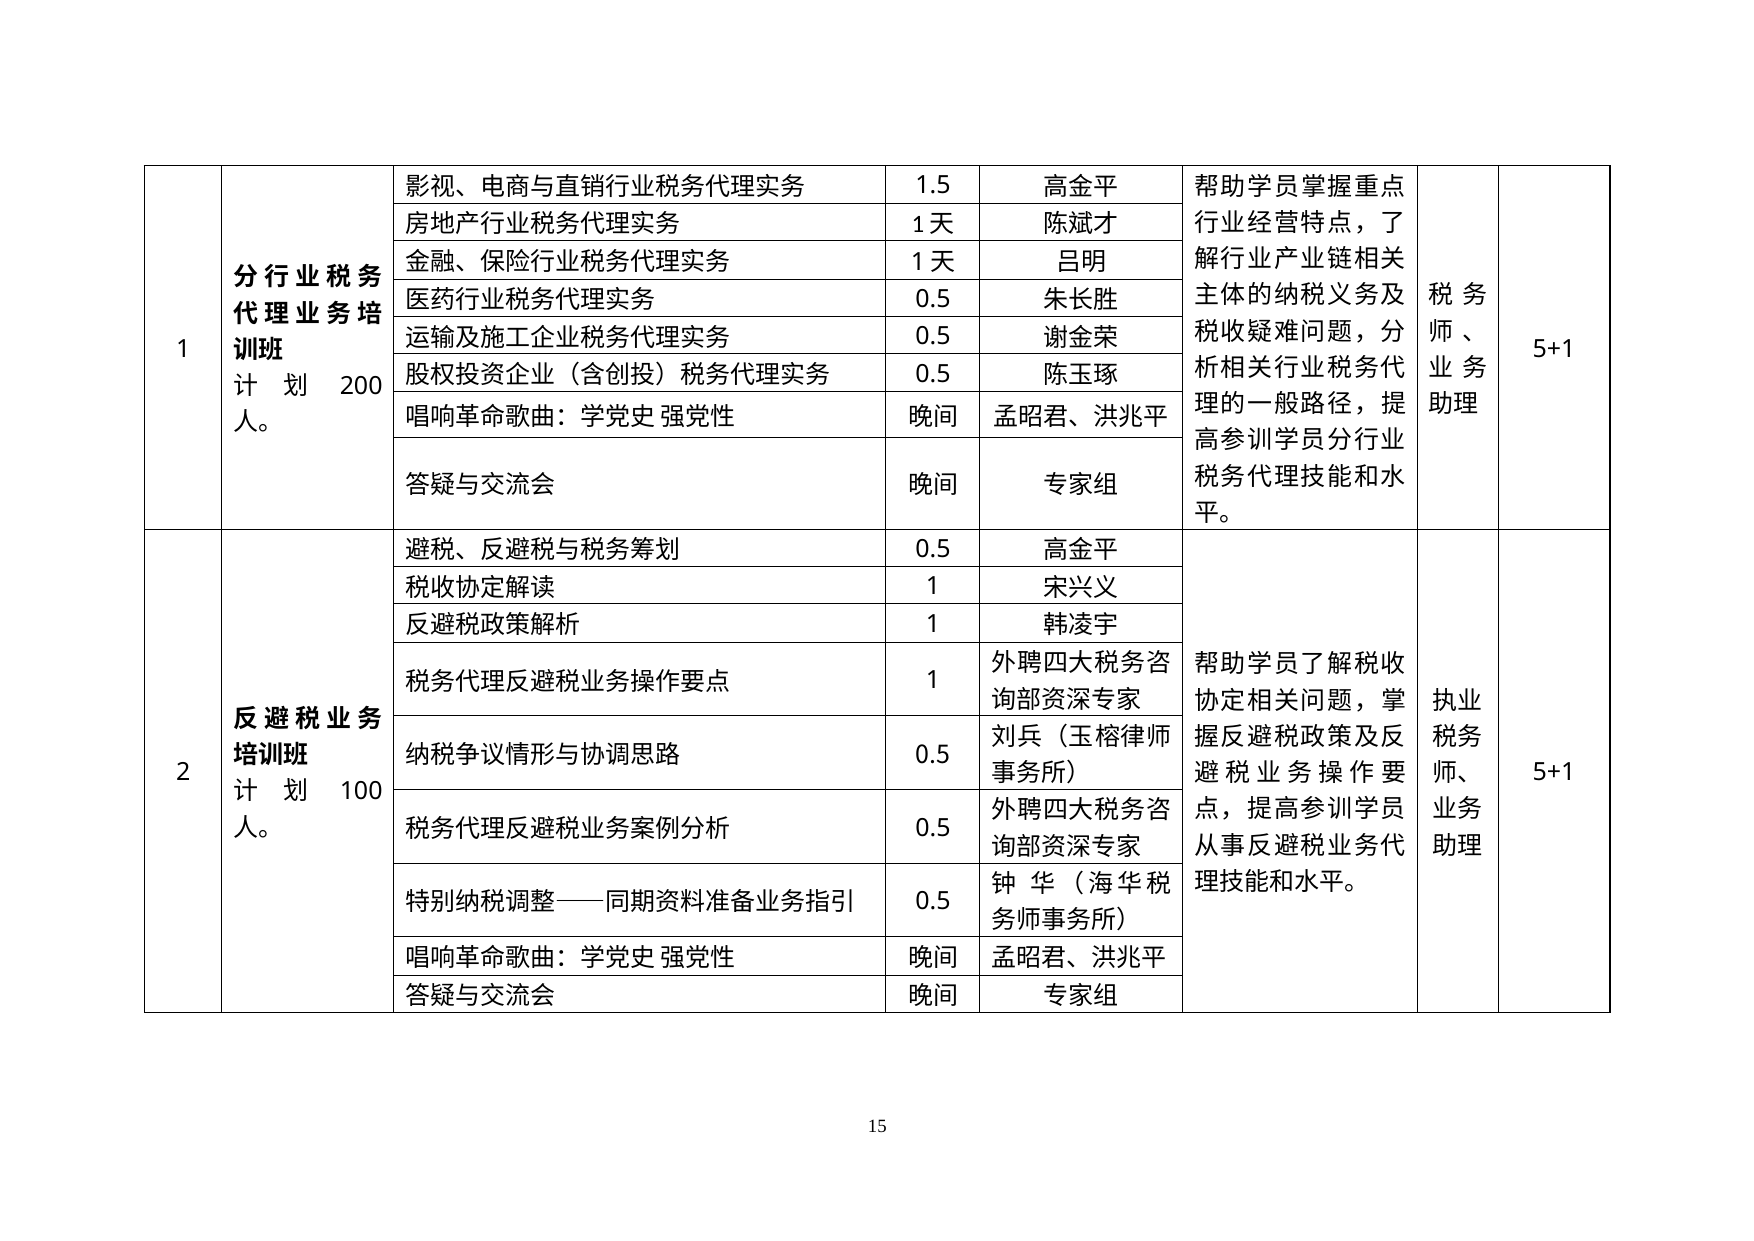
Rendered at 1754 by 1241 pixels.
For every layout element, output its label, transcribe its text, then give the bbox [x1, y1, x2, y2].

table_cell 1 [886, 567, 979, 603]
table_cell 晚间 [886, 392, 979, 437]
table_cell 帮助学员了解税收协定相关问题，掌握反避税政策及反避税业务操作要点，提高参训学员从事反避税业务代理技能和水平。 [1183, 530, 1417, 1012]
table_cell 纳税争议情形与协调思路 [394, 716, 885, 789]
table_cell 0.5 [886, 716, 979, 789]
table_cell 0.5 [886, 280, 979, 316]
table_cell 影视、电商与直销行业税务代理实务 [394, 166, 885, 202]
table_cell 晚间 [886, 438, 979, 529]
table_cell 钟 华（海华税务师事务所） [980, 864, 1182, 936]
table_cell 晚间 [886, 937, 979, 975]
table_cell 反避税政策解析 [394, 604, 885, 642]
table_cell 朱长胜 [980, 280, 1182, 316]
table_cell 专家组 [980, 976, 1182, 1012]
table_cell 1.5 [886, 166, 979, 202]
table_cell 外聘四大税务咨询部资深专家 [980, 643, 1182, 715]
table_cell 0.5 [886, 864, 979, 936]
table_cell 吕明 [980, 241, 1182, 279]
table_cell 0.5 [886, 317, 979, 353]
table_cell 1 [886, 604, 979, 642]
table_cell 税收协定解读 [394, 567, 885, 603]
table_cell 1 [145, 166, 221, 529]
table_cell 唱响革命歌曲：学党史 强党性 [394, 937, 885, 975]
table_cell 陈玉琢 [980, 354, 1182, 391]
table_cell 高金平 [980, 166, 1182, 202]
table_cell 孟昭君、洪兆平 [980, 937, 1182, 975]
table_cell 税务师、业务助理 [1418, 166, 1498, 529]
table_cell 1 [886, 643, 979, 715]
table_cell 房地产行业税务代理实务 [394, 204, 885, 240]
table_cell 税务代理反避税业务操作要点 [394, 643, 885, 715]
table_cell 避税、反避税与税务筹划 [394, 530, 885, 566]
table_cell 特别纳税调整——同期资料准备业务指引 [394, 864, 885, 936]
table_cell 2 [145, 530, 221, 1012]
table_cell 韩凌宇 [980, 604, 1182, 642]
table_cell 唱响革命歌曲：学党史 强党性 [394, 392, 885, 437]
table_cell 医药行业税务代理实务 [394, 280, 885, 316]
table_cell 5+1 [1499, 166, 1609, 529]
table_cell 答疑与交流会 [394, 976, 885, 1012]
table_cell 1天 [886, 204, 979, 240]
table_cell 税务代理反避税业务案例分析 [394, 790, 885, 862]
table_cell 分行业税务代理业务培训班 计划200人。 [222, 166, 393, 529]
table_cell 高金平 [980, 530, 1182, 566]
table_cell 5+1 [1499, 530, 1609, 1012]
table_cell 答疑与交流会 [394, 438, 885, 529]
table_cell 执业税务师、业务助理 [1418, 530, 1498, 1012]
table_cell 股权投资企业（含创投）税务代理实务 [394, 354, 885, 391]
table_cell 晚间 [886, 976, 979, 1012]
table_cell 金融、保险行业税务代理实务 [394, 241, 885, 279]
table_cell 外聘四大税务咨询部资深专家 [980, 790, 1182, 862]
table_cell 专家组 [980, 438, 1182, 529]
table_cell 1天 [886, 241, 979, 279]
table_cell 谢金荣 [980, 317, 1182, 353]
table_cell 刘兵（玉榕律师事务所） [980, 716, 1182, 789]
table_cell 陈斌才 [980, 204, 1182, 240]
table_cell 宋兴义 [980, 567, 1182, 603]
table_cell 帮助学员掌握重点行业经营特点，了解行业产业链相关主体的纳税义务及税收疑难问题，分析相关行业税务代理的一般路径，提高参训学员分行业税务代理技能和水平。 [1183, 166, 1417, 529]
table_cell 反避税业务培训班 计划100人。 [222, 530, 393, 1012]
table_cell 运输及施工企业税务代理实务 [394, 317, 885, 353]
table_cell 0.5 [886, 790, 979, 862]
table_cell 孟昭君、洪兆平 [980, 392, 1182, 437]
table_cell 0.5 [886, 354, 979, 391]
table_cell 0.5 [886, 530, 979, 566]
